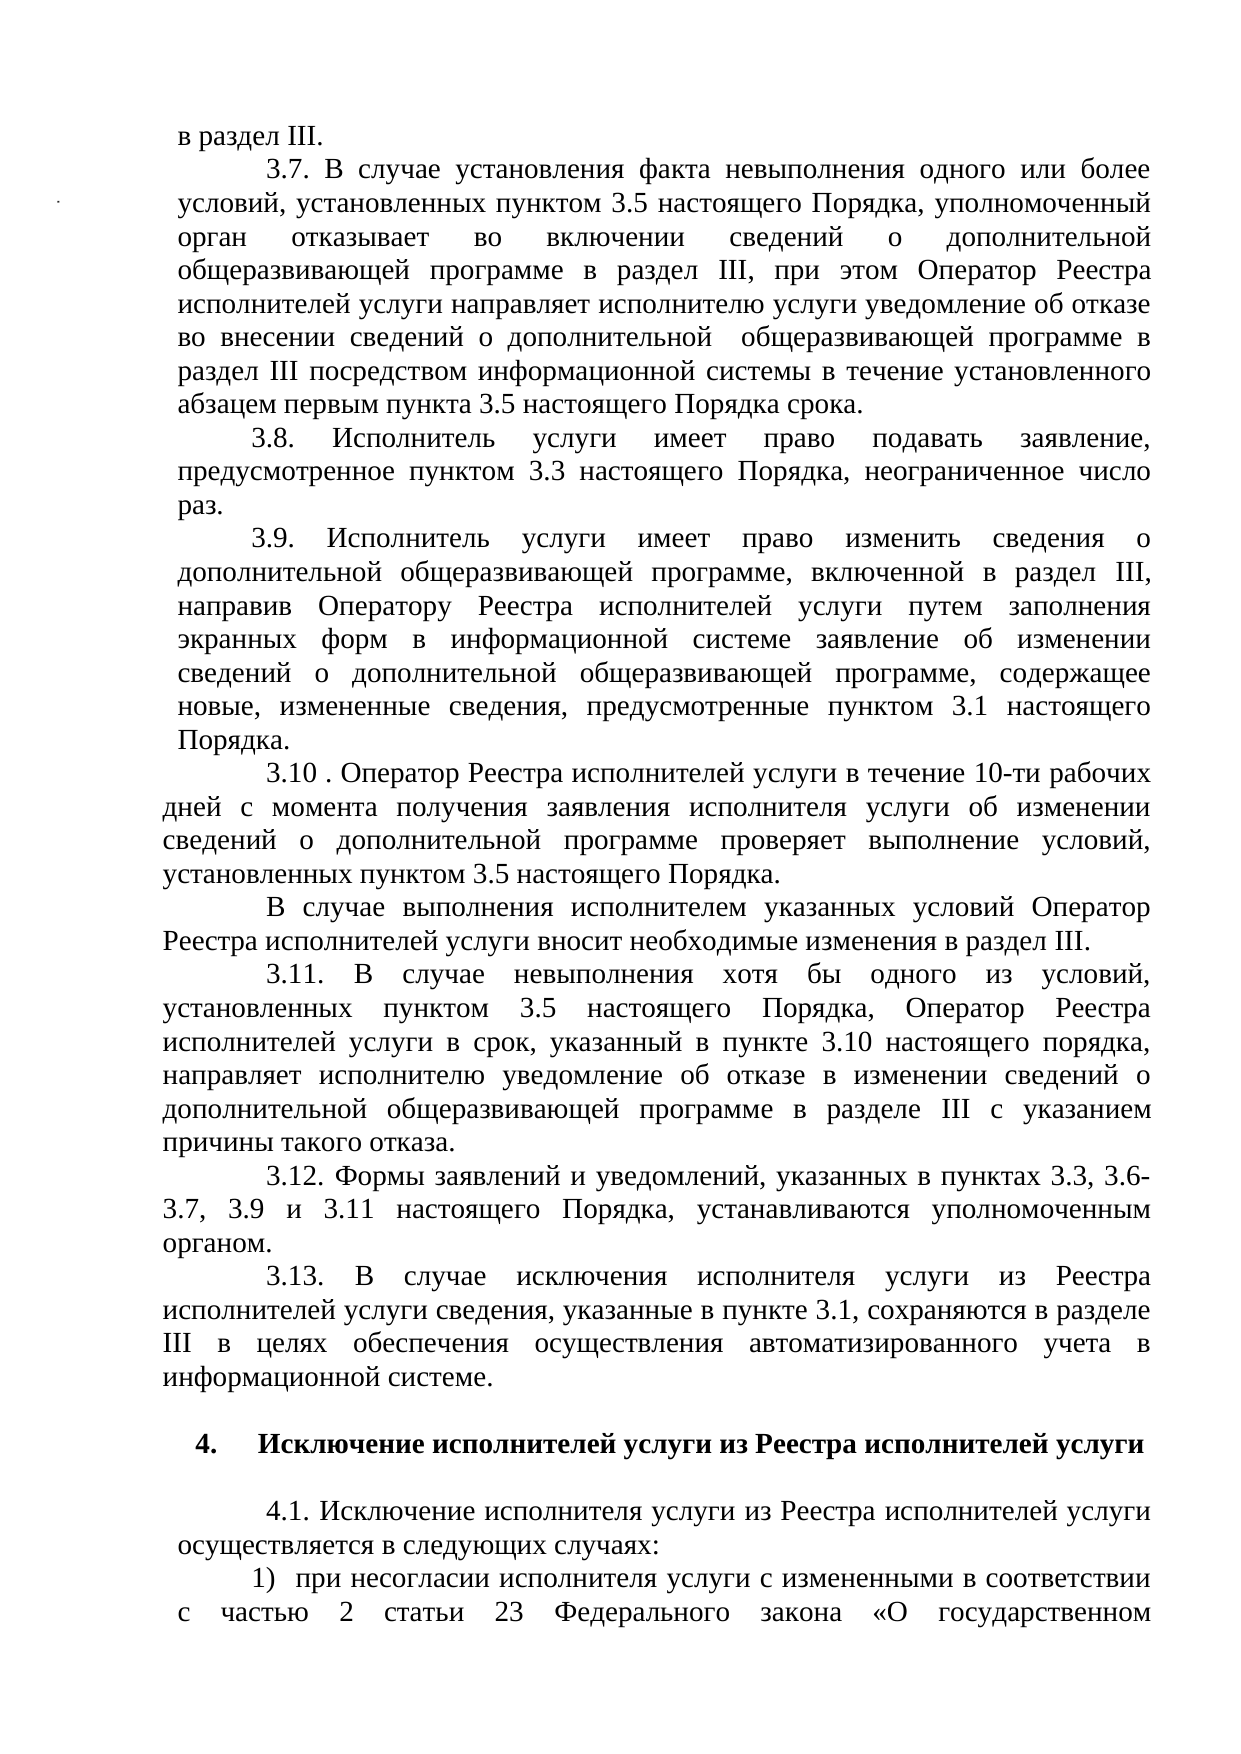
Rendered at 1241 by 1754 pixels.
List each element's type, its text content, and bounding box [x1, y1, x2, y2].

list В случае выполнения исполнителем указанных условий Оператор Реестра исполнителей услуги вносит необходимые изменения в раздел III. [162, 889, 1152, 957]
list Формы заявлений и уведомлений, указанных в пунктах 3.3, 3.6-3.7, 3.9 и 3.11 настоящего Порядка, устанавливаются уполномоченным органом. [162, 1158, 1152, 1258]
text 3.9. Исполнитель услуги имеет право изменить сведения о дополнительной общеразвивающей программе, включенной в раздел III, направив Оператору Реестра исполнителей услуги путем заполнения экранных форм в информационной системе заявление об изменении сведений о дополнительной общеразвивающей программе, содержащее новые, измененные сведения, предусмотренные пунктом 3.1 настоящего Порядка. [177, 521, 1152, 755]
text 3.7. В случае установления факта невыполнения одного или более условий, установленных пунктом 3.5 настоящего Порядка, уполномоченный орган отказывает во включении сведений о дополнительной общеразвивающей программе в раздел III, при этом Оператор Реестра исполнителей услуги направляет исполнителю услуги уведомление об отказе во внесении сведений о дополнительной общеразвивающей программе в раздел III посредством информационной системы в течение установленного абзацем первым пункта 3.5 настоящего Порядка срока. [177, 152, 1152, 420]
list . Оператор Реестра исполнителей услуги в течение 10-ти рабочих дней с момента получения заявления исполнителя услуги об изменении сведений о дополнительной программе проверяет выполнение условий, установленных пунктом 3.5 настоящего Порядка. [162, 755, 1152, 889]
list В случае невыполнения хотя бы одного из условий, установленных пунктом 3.5 настоящего Порядка, Оператор Реестра исполнителей услуги в срок, указанный в пункте 3.10 настоящего порядка, направляет исполнителю уведомление об отказе в изменении сведений о дополнительной общеразвивающей программе в разделе III с указанием причины такого отказа. [162, 957, 1152, 1158]
text 3.8. Исполнитель услуги имеет право подавать заявление, предусмотренное пунктом 3.3 настоящего Порядка, неограниченное число раз. [177, 420, 1152, 521]
title Исключение исполнителей услуги из Реестра исполнителей услуги [188, 1426, 1152, 1460]
list В случае исключения исполнителя услуги из Реестра исполнителей услуги сведения, указанные в пункте 3.1, сохраняются в разделе III в целях обеспечения осуществления автоматизированного учета в информационной системе. [162, 1258, 1152, 1393]
list Исключение исполнителя услуги из Реестра исполнителей услуги осуществляется в следующих случаях: [177, 1493, 1152, 1560]
